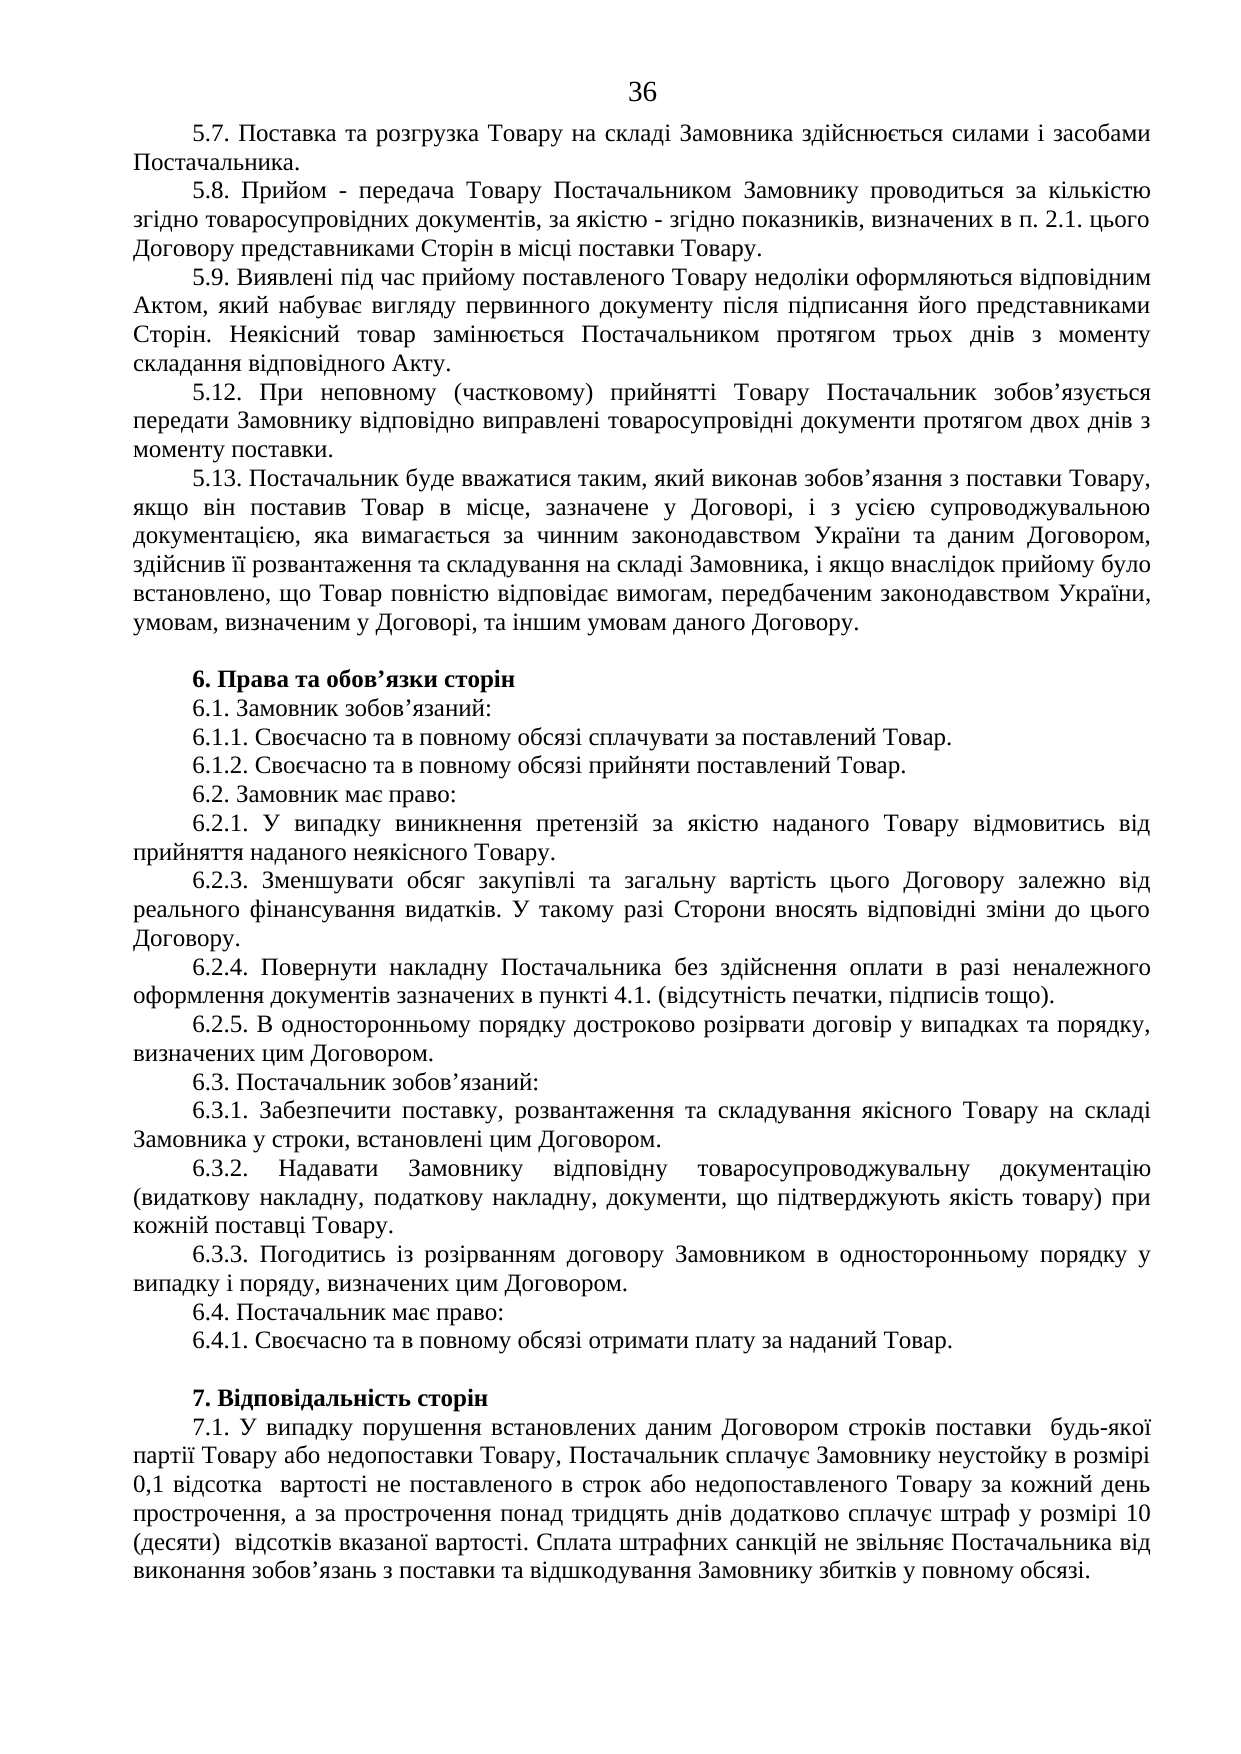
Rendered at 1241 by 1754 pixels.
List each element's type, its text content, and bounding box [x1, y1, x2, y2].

text 5.9. Виявлені під час прийому поставленого Товару недоліки оформляються відповідним Актом, який набуває вигляду первинного документу після підписання його представниками Сторін. Неякісний товар замінюється Постачальником протягом трьох днів з моменту складання відповідного Акту. [133, 262, 1152, 377]
text 6. Права та обов’язки сторін [133, 664, 1152, 693]
text 6.3.3. Погодитись із розірванням договору Замовником в односторонньому порядку у випадку і поряду, визначених цим Договором. [133, 1239, 1152, 1297]
text 6.1. Замовник зобов’язаний: [133, 693, 1152, 722]
text 6.2.1. У випадку виникнення претензій за якістю наданого Товару відмовитись від прийняття наданого неякісного Товару. [133, 808, 1152, 866]
text 5.12. При неповному (частковому) прийнятті Товару Постачальник зобов’язується передати Замовнику відповідно виправлені товаросупровідні документи протягом двох днів з моменту поставки. [133, 377, 1152, 463]
text 6.2. Замовник має право: [133, 779, 1152, 808]
text 6.4.1. Своєчасно та в повному обсязі отримати плату за наданий Товар. [133, 1326, 1152, 1354]
text 6.2.3. Зменшувати обсяг закупівлі та загальну вартість цього Договору залежно від реального фінансування видатків. У такому разі Сторони вносять відповідні зміни до цього Договору. [133, 866, 1152, 952]
text 6.3.1. Забезпечити поставку, розвантаження та складування якісного Товару на складі Замовника у строки, встановлені цим Договором. [133, 1096, 1152, 1153]
text 6.2.5. В односторонньому порядку достроково розірвати договір у випадках та порядку, визначених цим Договором. [133, 1009, 1152, 1067]
text 6.1.2. Своєчасно та в повному обсязі прийняти поставлений Товар. [133, 751, 1152, 779]
text 6.4. Постачальник має право: [133, 1297, 1152, 1326]
text 6.1.1. Своєчасно та в повному обсязі сплачувати за поставлений Товар. [133, 722, 1152, 751]
text 6.2.4. Повернути накладну Постачальника без здійснення оплати в разі неналежного оформлення документів зазначених в пункті 4.1. (відсутність печатки, підписів тощо). [133, 952, 1152, 1009]
text 6.3. Постачальник зобов’язаний: [133, 1067, 1152, 1096]
text 6.3.2. Надавати Замовнику відповідну товаросупроводжувальну документацію (видаткову накладну, податкову накладну, документи, що підтверджують якість товару) при кожній поставці Товару. [133, 1153, 1152, 1239]
text 7.1. У випадку порушення встановлених даним Договором строків поставки будь-якої партії Товару або недопоставки Товару, Постачальник сплачує Замовнику неустойку в розмірі 0,1 відсотка вартості не поставленого в строк або недопоставленого Товару за кожний день прострочення, а за прострочення понад тридцять днів додатково сплачує штраф у розмірі 10 (десяти) відсотків вказаної вартості. Сплата штрафних санкцій не звільняє Постачальника від виконання зобов’язань з поставки та відшкодування Замовнику збитків у повному обсязі. [133, 1412, 1152, 1584]
text 5.7. Поставка та розгрузка Товару на складі Замовника здійснюється силами і засобами Постачальника. [133, 118, 1152, 176]
text 5.8. Прийом - передача Товару Постачальником Замовнику проводиться за кількістю згідно товаросупровідних документів, за якістю - згідно показників, визначених в п. 2.1. цього Договору представниками Сторін в місці поставки Товару. [133, 176, 1152, 262]
text 5.13. Постачальник буде вважатися таким, який виконав зобов’язання з поставки Товару, якщо він поставив Товар в місце, зазначене у Договорі, і з усією супроводжувальною документацією, яка вимагається за чинним законодавством України та даним Договором, здійснив її розвантаження та складування на складі Замовника, і якщо внаслідок прийому було встановлено, що Товар повністю відповідає вимогам, передбаченим законодавством України, умовам, визначеним у Договорі, та іншим умовам даного Договору. [133, 463, 1152, 636]
text 7. Відповідальність сторін [133, 1383, 1152, 1412]
